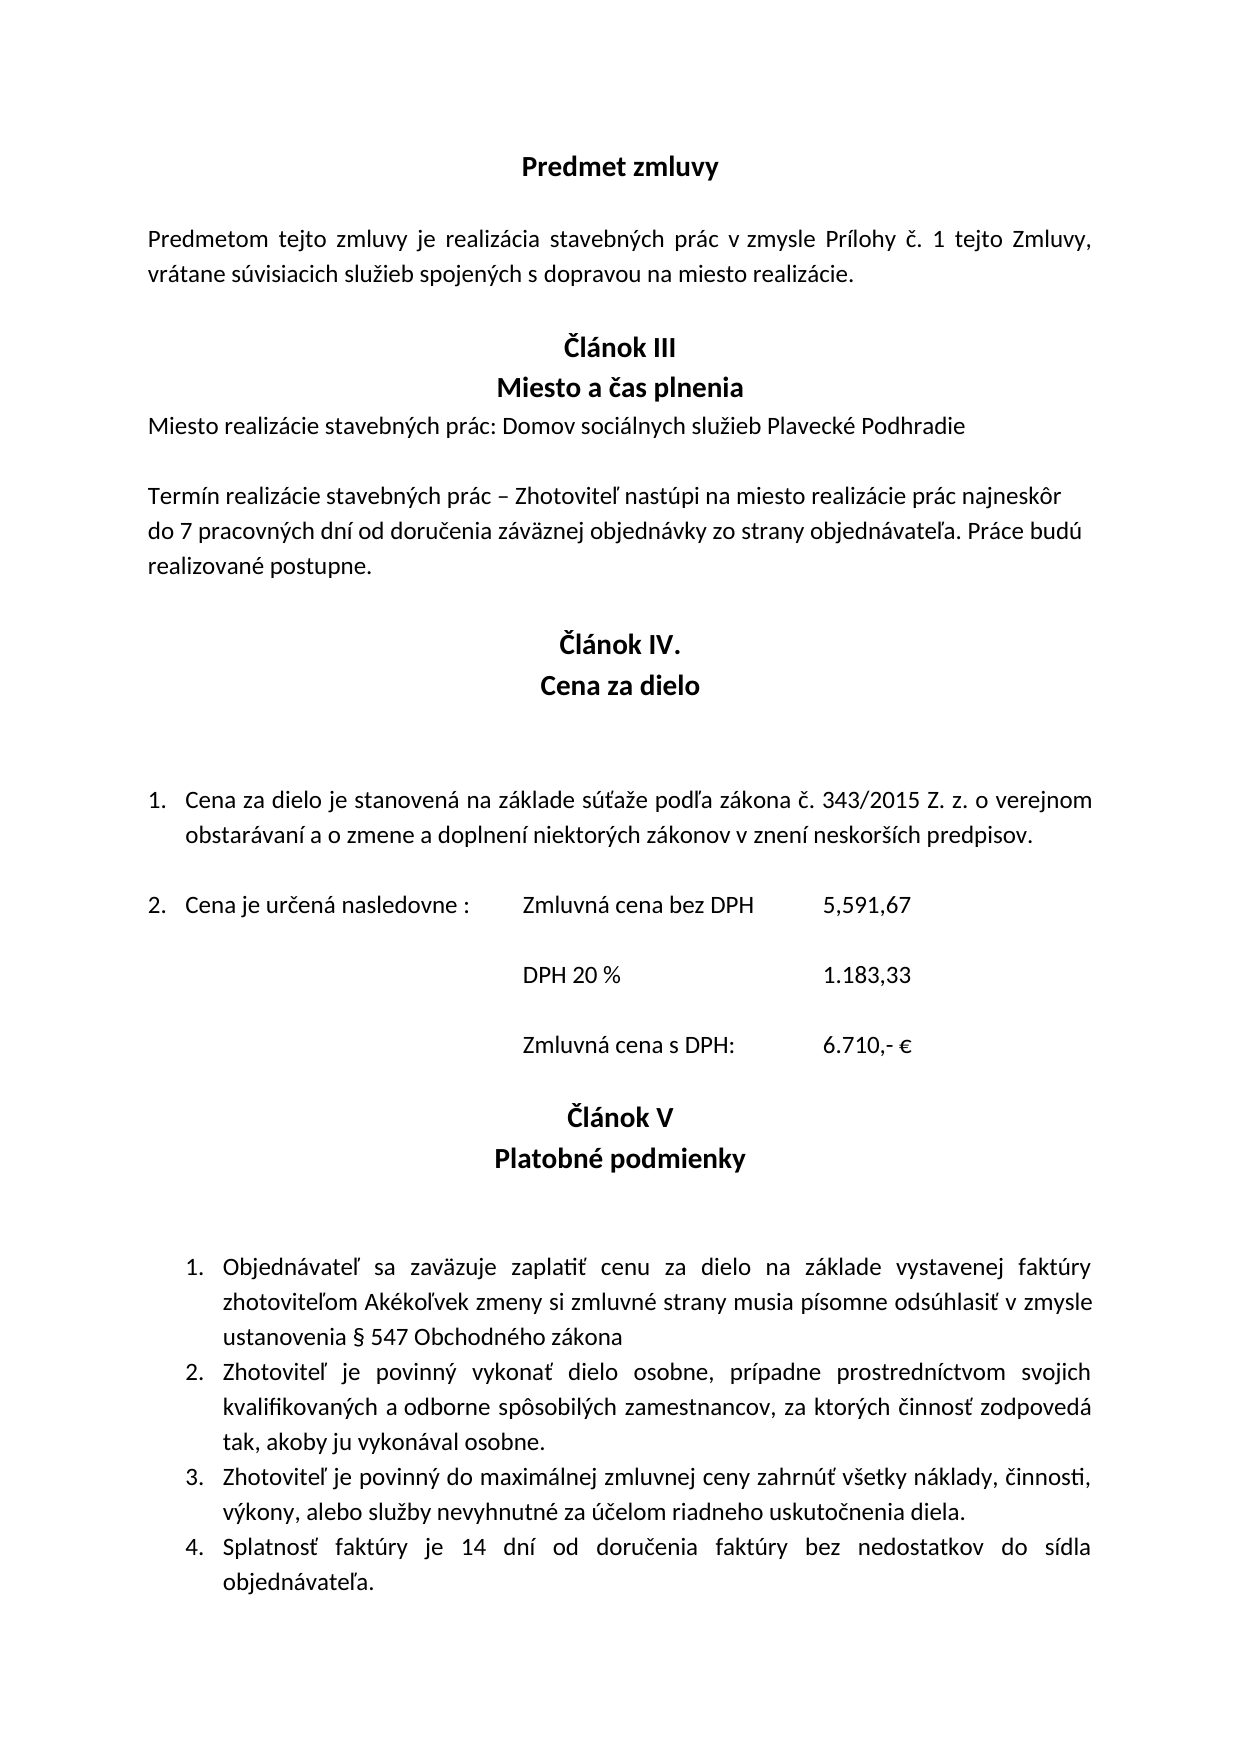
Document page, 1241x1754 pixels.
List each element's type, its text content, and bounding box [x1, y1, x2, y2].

text Článok III [148, 329, 1092, 364]
list Zmluvná cena s DPH: 6.710,- € [523, 1029, 1092, 1060]
text Článok V [148, 1099, 1092, 1135]
list Objednávateľ sa zaväzuje zaplatiť cenu za dielo na základe vystavenej faktúry zhotoviteľom Akékoľvek zmeny si zmluvné strany musia písomne odsúhlasiť v zmysle ustanovenia § 547 Obchodného zákona [185, 1251, 1092, 1352]
list DPH 20 % 1.183,33 [523, 959, 1092, 990]
text Platobné podmienky [148, 1140, 1092, 1176]
list Cena za dielo je stanovená na základe súťaže podľa zákona č. 343/2015 Z. z. o verejnom obstarávaní a o zmene a doplnení niektorých zákonov v znení neskorších predpisov. [148, 784, 1092, 850]
text Miesto a čas plnenia [148, 369, 1092, 405]
text Miesto realizácie stavebných prác: Domov sociálnych služieb Plavecké Podhradie [148, 411, 1092, 441]
text Termín realizácie stavebných prác – Zhotoviteľ nastúpi na miesto realizácie prác najneskôr do 7 pracovných dní od doručenia záväznej objednávky zo strany objednávateľa. Práce budú realizované postupne. [148, 481, 1092, 581]
text Článok IV. [148, 626, 1092, 662]
text Cena za dielo [148, 667, 1092, 703]
list Cena je určená nasledovne : Zmluvná cena bez DPH 5,591,67 [148, 889, 1092, 920]
text Predmetom tejto zmluvy je realizácia stavebných prác v zmysle Prílohy č. 1 tejto Zmluvy, vrátane súvisiacich služieb spojených s dopravou na miesto realizácie. [148, 224, 1092, 289]
list Splatnosť faktúry je 14 dní od doručenia faktúry bez nedostatkov do sídla objednávateľa. [185, 1531, 1092, 1597]
list Zhotoviteľ je povinný do maximálnej zmluvnej ceny zahrnúť všetky náklady, činnosti, výkony, alebo služby nevyhnutné za účelom riadneho uskutočnenia diela. [185, 1461, 1092, 1527]
text Predmet zmluvy [148, 148, 1092, 183]
list Zhotoviteľ je povinný vykonať dielo osobne, prípadne prostredníctvom svojich kvalifikovaných a odborne spôsobilých zamestnancov, za ktorých činnosť zodpovedá tak, akoby ju vykonával osobne. [185, 1356, 1092, 1457]
